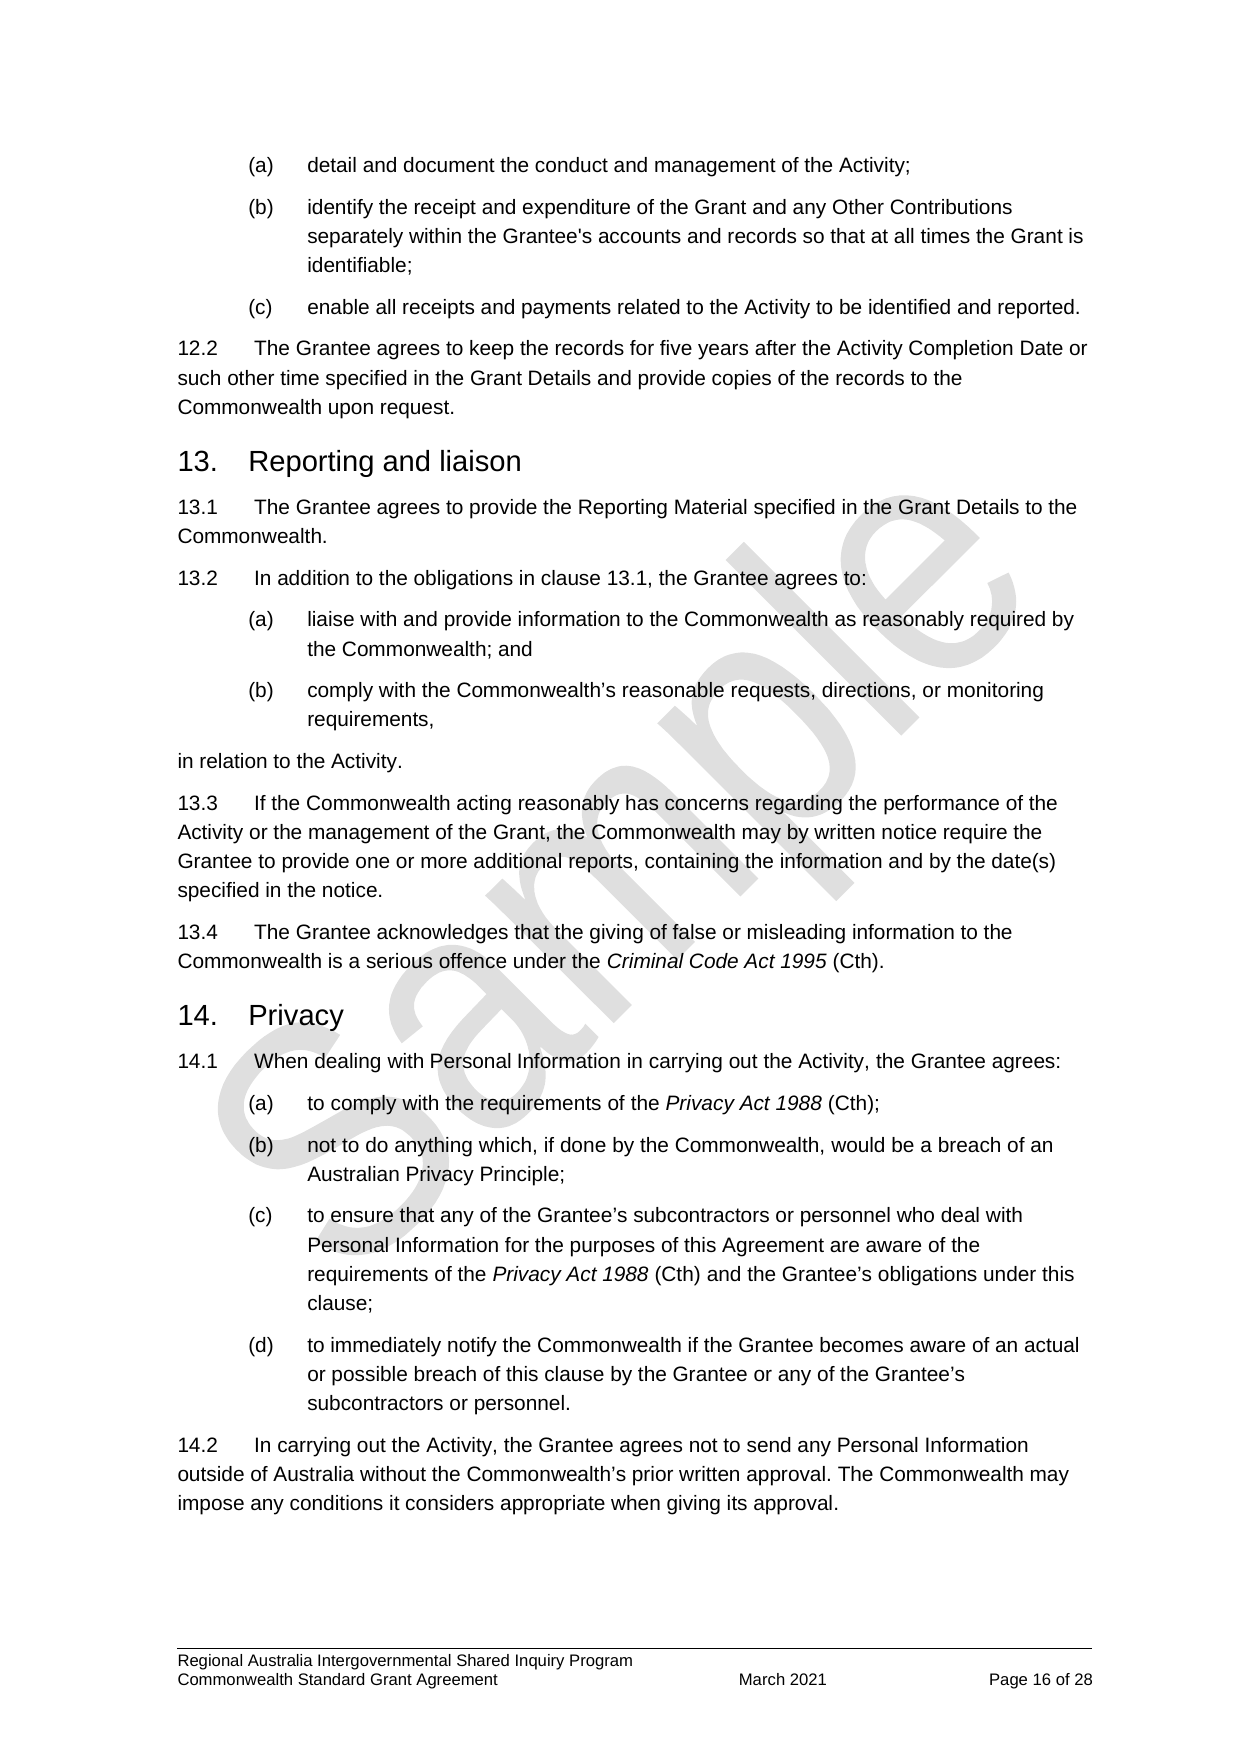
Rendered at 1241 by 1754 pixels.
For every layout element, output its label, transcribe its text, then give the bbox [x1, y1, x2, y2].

text (c) enable all receipts and payments related to the Activity to be identified and reported. [248, 289, 1092, 318]
text (c) to ensure that any of the Grantee’s subcontractors or personnel who deal with Personal Information for the purposes of this Agreement are aware of the requirements of the Privacy Act 1988 (Cth) and the Grantee’s obligations under this clause; [248, 1198, 1092, 1315]
text 13.3 If the Commonwealth acting reasonably has concerns regarding the performance of the Activity or the management of the Grant, the Commonwealth may by written notice require the Grantee to provide one or more additional reports, containing the information and by the date(s) specified in the notice. [177, 785, 1092, 902]
text 13.4 The Grantee acknowledges that the giving of false or misleading information to the Commonwealth is a serious offence under the Criminal Code Act 1995 (Cth). [177, 914, 1092, 973]
text (b) comply with the Commonwealth’s reasonable requests, directions, or monitoring requirements, [248, 673, 1092, 731]
text (b) not to do anything which, if done by the Commonwealth, would be a breach of an Australian Privacy Principle; [248, 1127, 1092, 1186]
text 14.1 When dealing with Personal Information in carrying out the Activity, the Grantee agrees: [177, 1044, 1092, 1073]
subtitle Reporting and liaison [177, 443, 1092, 477]
text (a) to comply with the requirements of the Privacy Act 1988 (Cth); [248, 1086, 1092, 1115]
text 13.1 The Grantee agrees to provide the Reporting Material specified in the Grant Details to the Commonwealth. [177, 489, 1092, 548]
text 14.2 In carrying out the Activity, the Grantee agrees not to send any Personal Information outside of Australia without the Commonwealth’s prior written approval. The Commonwealth may impose any conditions it considers appropriate when giving its approval. [177, 1427, 1092, 1515]
text (b) identify the receipt and expenditure of the Grant and any Other Contributions separately within the Grantee's accounts and records so that at all times the Grant is identifiable; [248, 189, 1092, 277]
text 12.2 The Grantee agrees to keep the records for five years after the Activity Completion Date or such other time specified in the Grant Details and provide copies of the records to the Commonwealth upon request. [177, 331, 1092, 418]
text 13.2 In addition to the obligations in clause 13.1, the Grantee agrees to: [177, 560, 1092, 589]
subtitle Privacy [177, 998, 1092, 1031]
text in relation to the Activity. [177, 744, 1092, 773]
text (a) liaise with and provide information to the Commonwealth as reasonably required by the Commonwealth; and [248, 602, 1092, 660]
text (a) detail and document the conduct and management of the Activity; [248, 148, 1092, 177]
text (d) to immediately notify the Commonwealth if the Grantee becomes aware of an actual or possible breach of this clause by the Grantee or any of the Grantee’s subcontractors or personnel. [248, 1327, 1092, 1415]
